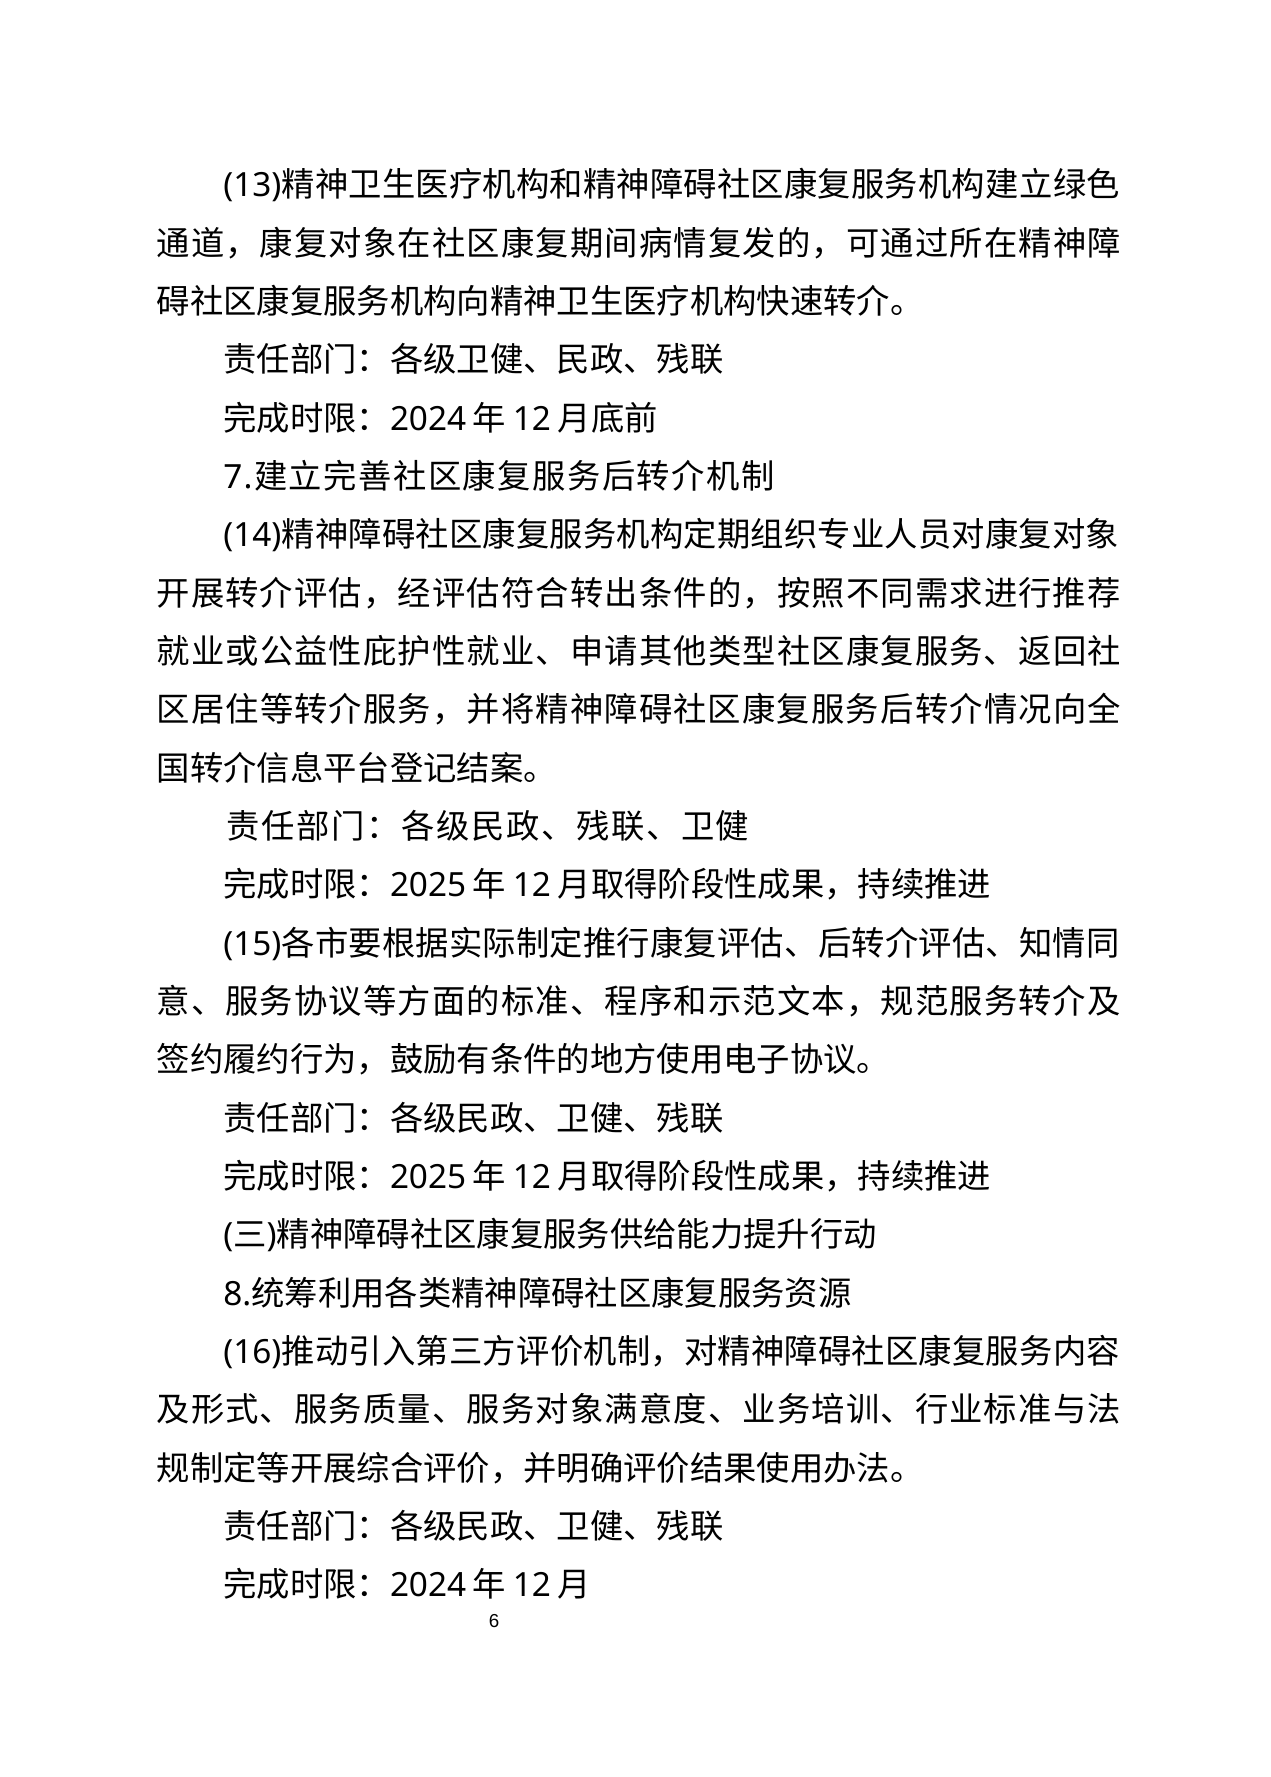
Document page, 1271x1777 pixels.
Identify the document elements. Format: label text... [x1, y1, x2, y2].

text 完成时限：2024年12月底前 [156, 383, 1121, 442]
text 7.建立完善社区康复服务后转介机制 [223, 442, 1121, 500]
text 责任部门：各级民政、卫健、残联 [156, 1492, 1121, 1550]
text 责任部门：各级民政、卫健、残联 [156, 1083, 1121, 1142]
text (16)推动引入第三方评价机制，对精神障碍社区康复服务内容及形式、服务质量、服务对象满意度、业务培训、行业标准与法规制定等开展综合评价，并明确评价结果使用办法。 [156, 1317, 1121, 1492]
text 完成时限：2024年12月 [156, 1550, 1121, 1608]
text 8.统筹利用各类精神障碍社区康复服务资源 [156, 1258, 1121, 1317]
text 责任部门：各级卫健、民政、残联 [156, 325, 1121, 383]
text 完成时限：2025年12月取得阶段性成果，持续推进 [156, 850, 1121, 908]
text 责任部门：各级民政、残联、卫健 [226, 792, 1121, 850]
text (14)精神障碍社区康复服务机构定期组织专业人员对康复对象开展转介评估，经评估符合转出条件的，按照不同需求进行推荐就业或公益性庇护性就业、申请其他类型社区康复服务、返回社区居住等转介服务，并将精神障碍社区康复服务后转介情况向全国转介信息平台登记结案。 [156, 500, 1121, 792]
text (15)各市要根据实际制定推行康复评估、后转介评估、知情同意、服务协议等方面的标准、程序和示范文本，规范服务转介及签约履约行为，鼓励有条件的地方使用电子协议。 [156, 908, 1121, 1083]
text 完成时限：2025年12月取得阶段性成果，持续推进 [156, 1142, 1121, 1200]
text (三)精神障碍社区康复服务供给能力提升行动 [156, 1200, 1121, 1258]
text (13)精神卫生医疗机构和精神障碍社区康复服务机构建立绿色通道，康复对象在社区康复期间病情复发的，可通过所在精神障碍社区康复服务机构向精神卫生医疗机构快速转介。 [156, 150, 1121, 325]
